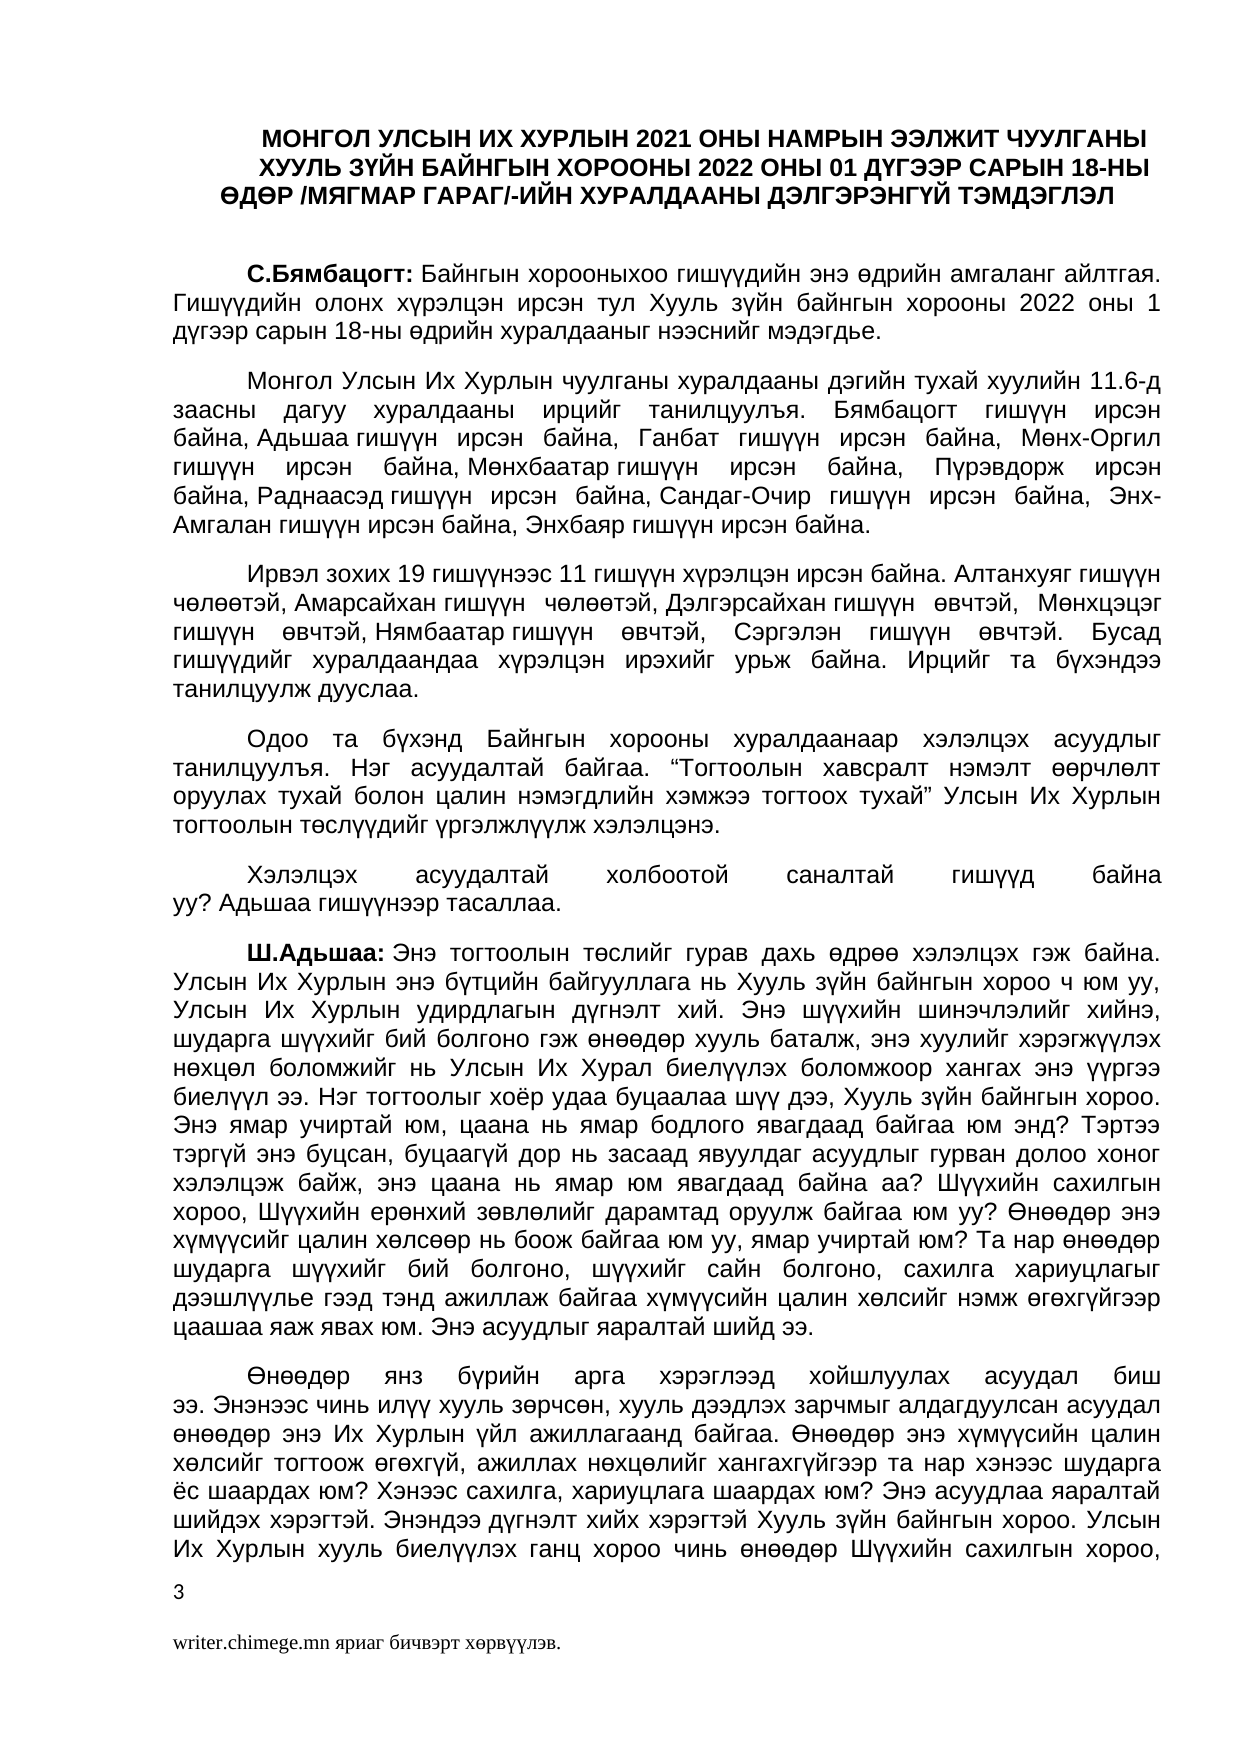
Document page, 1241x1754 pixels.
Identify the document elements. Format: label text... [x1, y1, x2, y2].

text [173, 1361, 1162, 1563]
text Монгол Улсын Их Хурлын чуулганы хуралдааны дэгийн тухай хуулийн 11.6-д заасны дагуу хуралдааны ирцийг танилцуулъя. Бямбацогт гишүүн ирсэн байна, Адьшаа гишүүн ирсэн байна, Ганбат гишүүн ирсэн байна, Мөнх-Оргил гишүүн ирсэн байна, Мөнхбаатар гишүүн ирсэн байна, Пүрэвдорж ирсэн байна, Раднаасэд гишүүн ирсэн байна, Сандаг-Очир гишүүн ирсэн байна, Энх-Амгалан гишүүн ирсэн байна, Энхбаяр гишүүн ирсэн байна. [173, 366, 1162, 538]
text Ш.Адьшаа: Энэ тогтоолын төслийг гурав дахь өдрөө хэлэлцэх гэж байна. Улсын Их Хурлын энэ бүтцийн байгууллага нь Хууль зүйн байнгын хороо ч юм уу, Улсын Их Хурлын удирдлагын дүгнэлт хий. Энэ шүүхийн шинэчлэлийг хийнэ, шударга шүүхийг бий болгоно гэж өнөөдөр хууль баталж, энэ хуулийг хэрэгжүүлэх нөхцөл боломжийг нь Улсын Их Хурал биелүүлэх боломжоор хангах энэ үүргээ биелүүл ээ. Нэг тогтоолыг хоёр удаа буцаалаа шүү дээ, Хууль зүйн байнгын хороо. Энэ ямар учиртай юм, цаана нь ямар бодлого явагдаад байгаа юм энд? Тэртээ тэргүй энэ буцсан, буцаагүй дор нь засаад явуулдаг асуудлыг гурван долоо хоног хэлэлцэж байж, энэ цаана нь ямар юм явагдаад байна аа? Шүүхийн сахилгын хороо, Шүүхийн ерөнхий зөвлөлийг дарамтад оруулж байгаа юм уу? Өнөөдөр энэ хүмүүсийг цалин хөлсөөр нь боож байгаа юм уу, ямар учиртай юм? Та нар өнөөдөр шударга шүүхийг бий болгоно, шүүхийг сайн болгоно, сахилга хариуцлагыг дээшлүүлье гээд тэнд ажиллаж байгаа хүмүүсийн цалин хөлсийг нэмж өгөхгүйгээр цаашаа яаж явах юм. Энэ асуудлыг яаралтай шийд ээ. [173, 938, 1162, 1341]
text ХУУЛЬ ЗҮЙН БАЙНГЫН ХОРООНЫ 2022 ОНЫ 01 ДҮГЭЭР САРЫН 18-НЫ ӨДӨР /МЯГМАР ГАРАГ/-ИЙН ХУРАЛДААНЫ ДЭЛГЭРЭНГҮЙ ТЭМДЭГЛЭЛ [173, 152, 1162, 238]
text С.Бямбацогт: Байнгын хорооныхоо гишүүдийн энэ өдрийн амгаланг айлтгая. Гишүүдийн олонх хүрэлцэн ирсэн тул Хууль зүйн байнгын хорооны 2022 оны 1 дүгээр сарын 18-ны өдрийн хуралдааныг нээснийг мэдэгдье. [173, 259, 1162, 345]
text Хэлэлцэх асуудалтай холбоотой саналтай гишүүд байна уу? Адьшаа гишүүнээр тасаллаа. [173, 860, 1162, 917]
text МОНГОЛ УЛСЫН ИХ ХУРЛЫН 2021 ОНЫ НАМРЫН ЭЭЛЖИТ ЧУУЛГАНЫ [173, 124, 1162, 152]
text Ирвэл зохих 19 гишүүнээс 11 гишүүн хүрэлцэн ирсэн байна. Алтанхуяг гишүүн чөлөөтэй, Амарсайхан гишүүн чөлөөтэй, Дэлгэрсайхан гишүүн өвчтэй, Мөнхцэцэг гишүүн өвчтэй, Нямбаатар гишүүн өвчтэй, Сэргэлэн гишүүн өвчтэй. Бусад гишүүдийг хуралдаандаа хүрэлцэн ирэхийг урьж байна. Ирцийг та бүхэндээ танилцуулж дууслаа. [173, 559, 1162, 703]
text Одоо та бүхэнд Байнгын хорооны хуралдаанаар хэлэлцэх асуудлыг танилцуулъя. Нэг асуудалтай байгаа. “Тогтоолын хавсралт нэмэлт өөрчлөлт оруулах тухай болон цалин нэмэгдлийн хэмжээ тогтоох тухай” Улсын Их Хурлын тогтоолын төслүүдийг үргэлжлүүлж хэлэлцэнэ. [173, 724, 1162, 839]
